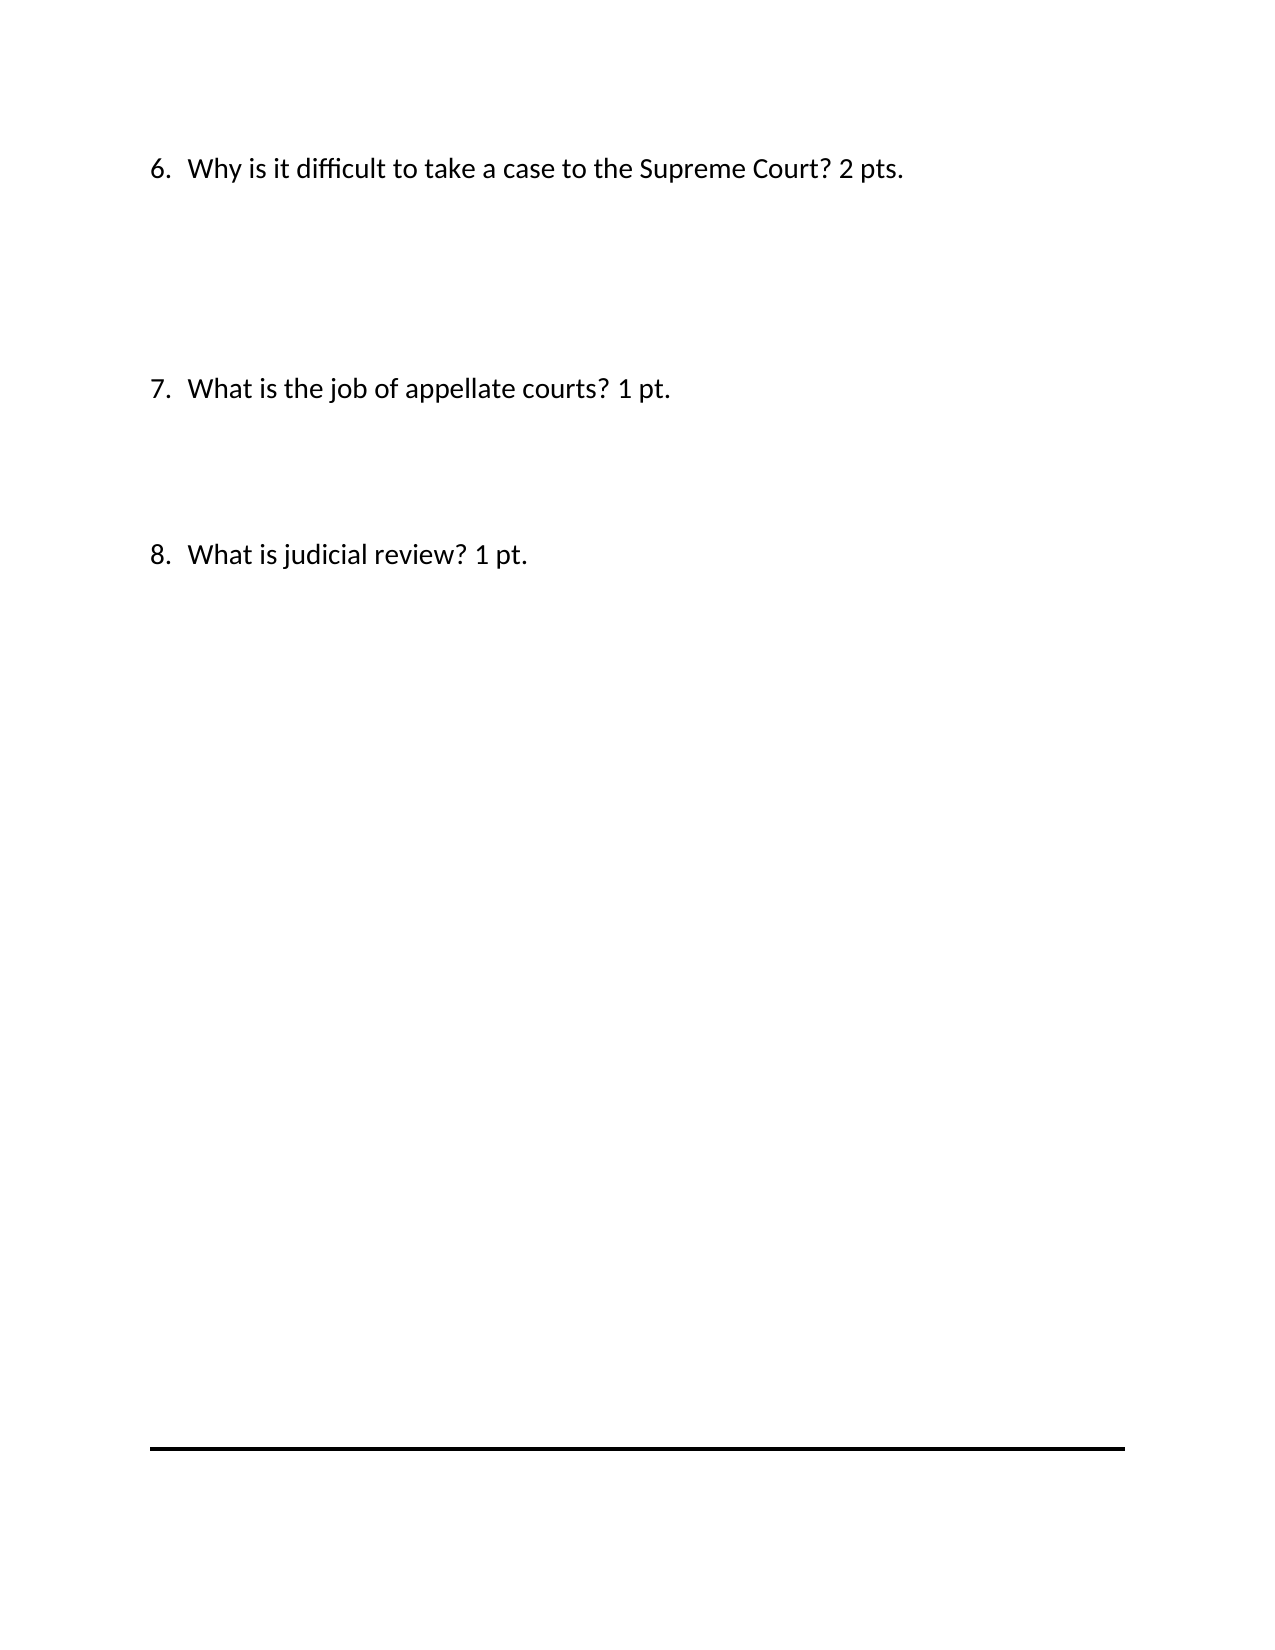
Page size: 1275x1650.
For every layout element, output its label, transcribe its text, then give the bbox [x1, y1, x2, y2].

list What is judicial review? 1 pt. [150, 536, 1125, 571]
list What is the job of appellate courts? 1 pt. [150, 370, 1125, 406]
list Why is it difficult to take a case to the Supreme Court? 2 pts. [150, 150, 1125, 186]
